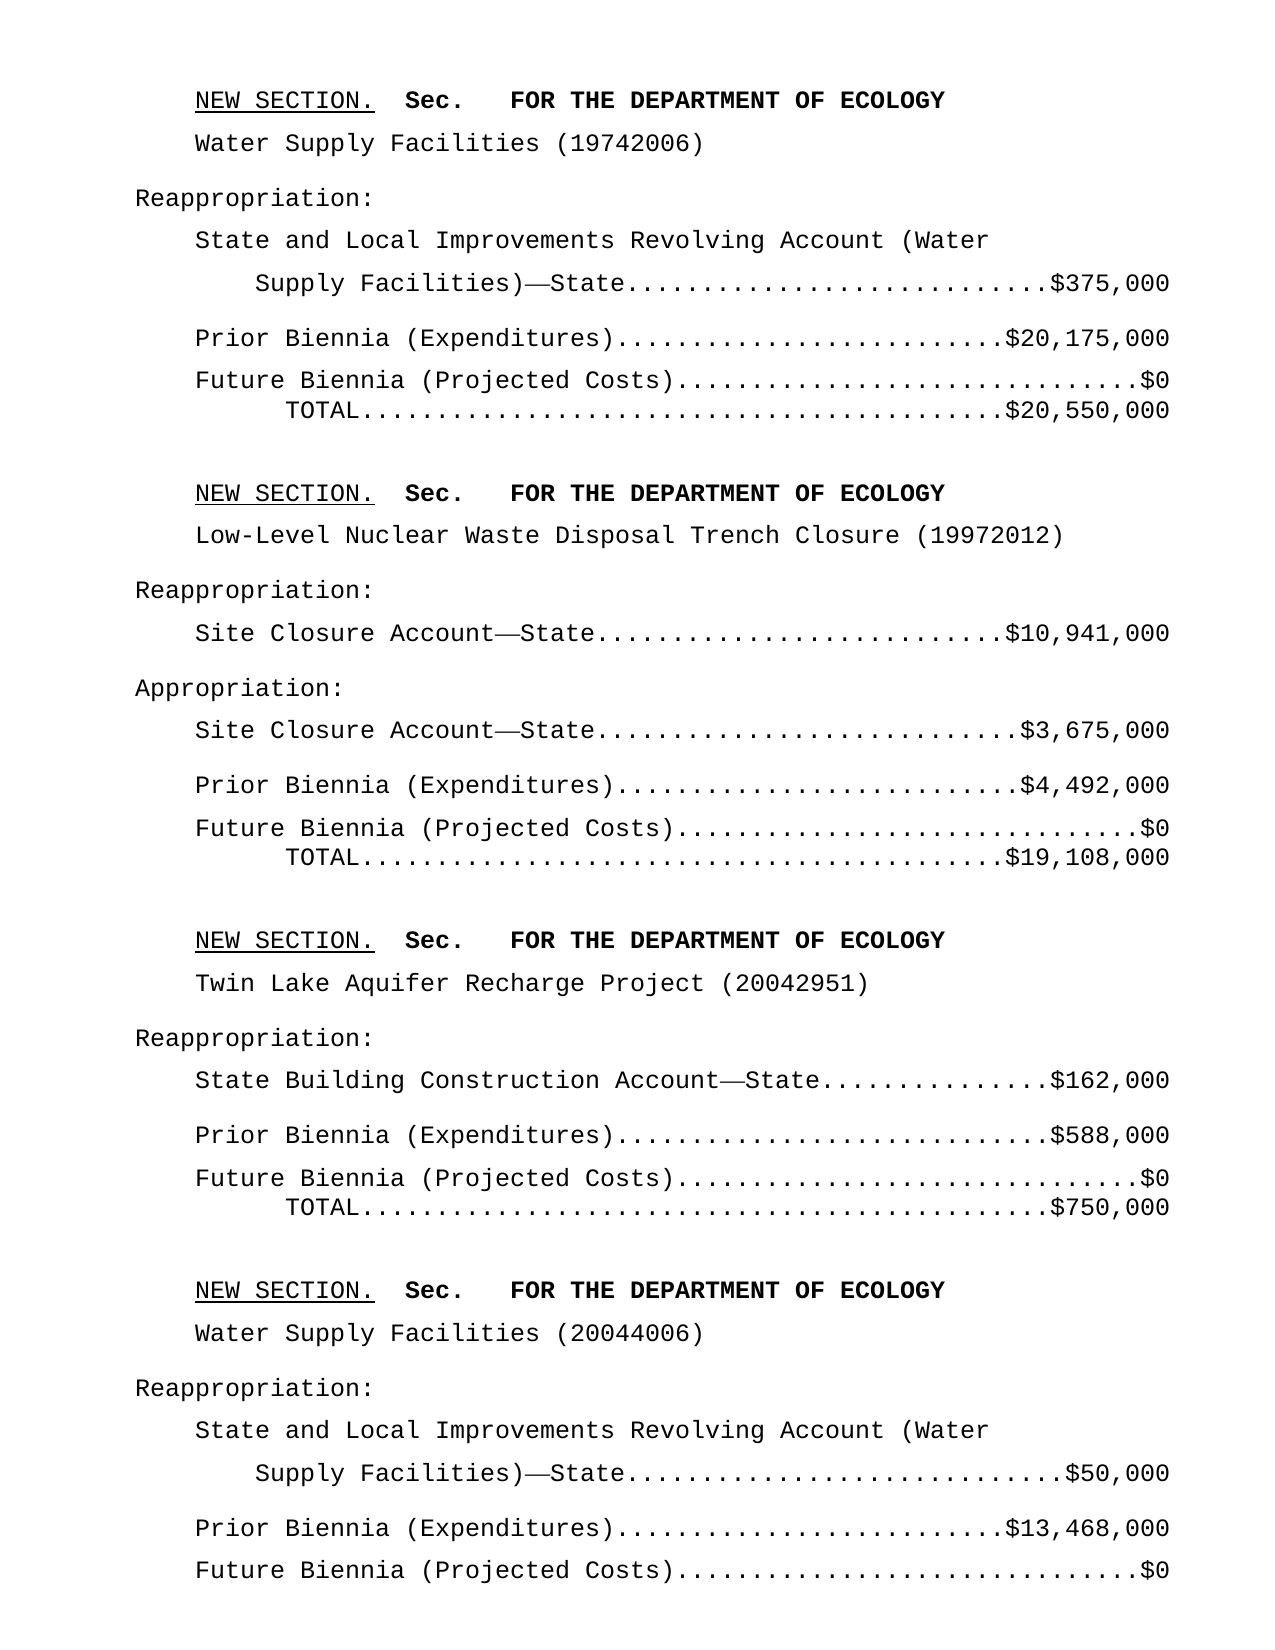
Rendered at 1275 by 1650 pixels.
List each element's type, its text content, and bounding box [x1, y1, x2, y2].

text Prior Biennia (Expenditures) $4,492,000 [135, 760, 1170, 802]
text Site Closure Account—State $10,941,000 [135, 607, 1170, 650]
text Reappropriation: [135, 1362, 1170, 1405]
text Future Biennia (Projected Costs) $0 [135, 1152, 1170, 1195]
text NEW SECTION. Sec. FOR THE DEPARTMENT OF ECOLOGY [135, 75, 1170, 117]
text TOTAL $20,550,000 [135, 397, 1170, 426]
text NEW SECTION. Sec. FOR THE DEPARTMENT OF ECOLOGY [135, 915, 1170, 957]
text Supply Facilities)—State $50,000 [135, 1447, 1170, 1490]
text Appropriation: [135, 662, 1170, 705]
text Reappropriation: [135, 565, 1170, 607]
text Twin Lake Aquifer Recharge Project (20042951) [135, 957, 1170, 1000]
text TOTAL $19,108,000 [135, 845, 1170, 873]
text Supply Facilities)—State $375,000 [135, 257, 1170, 300]
text Water Supply Facilities (19742006) [135, 117, 1170, 160]
text NEW SECTION. Sec. FOR THE DEPARTMENT OF ECOLOGY [135, 467, 1170, 510]
text NEW SECTION. Sec. FOR THE DEPARTMENT OF ECOLOGY [135, 1265, 1170, 1307]
text Future Biennia (Projected Costs) $0 [135, 355, 1170, 397]
text Prior Biennia (Expenditures) $20,175,000 [135, 312, 1170, 355]
text State and Local Improvements Revolving Account (Water [135, 215, 1170, 257]
text Prior Biennia (Expenditures) $588,000 [135, 1110, 1170, 1152]
text Water Supply Facilities (20044006) [135, 1307, 1170, 1350]
text TOTAL $750,000 [135, 1195, 1170, 1223]
text Site Closure Account—State $3,675,000 [135, 705, 1170, 747]
text Low-Level Nuclear Waste Disposal Trench Closure (19972012) [135, 510, 1170, 552]
text State Building Construction Account—State $162,000 [135, 1055, 1170, 1097]
text Reappropriation: [135, 1012, 1170, 1055]
text Reappropriation: [135, 172, 1170, 215]
text State and Local Improvements Revolving Account (Water [135, 1405, 1170, 1447]
text Prior Biennia (Expenditures) $13,468,000 [135, 1502, 1170, 1545]
text Future Biennia (Projected Costs) $0 [135, 802, 1170, 845]
text Future Biennia (Projected Costs) $0 [135, 1545, 1170, 1587]
